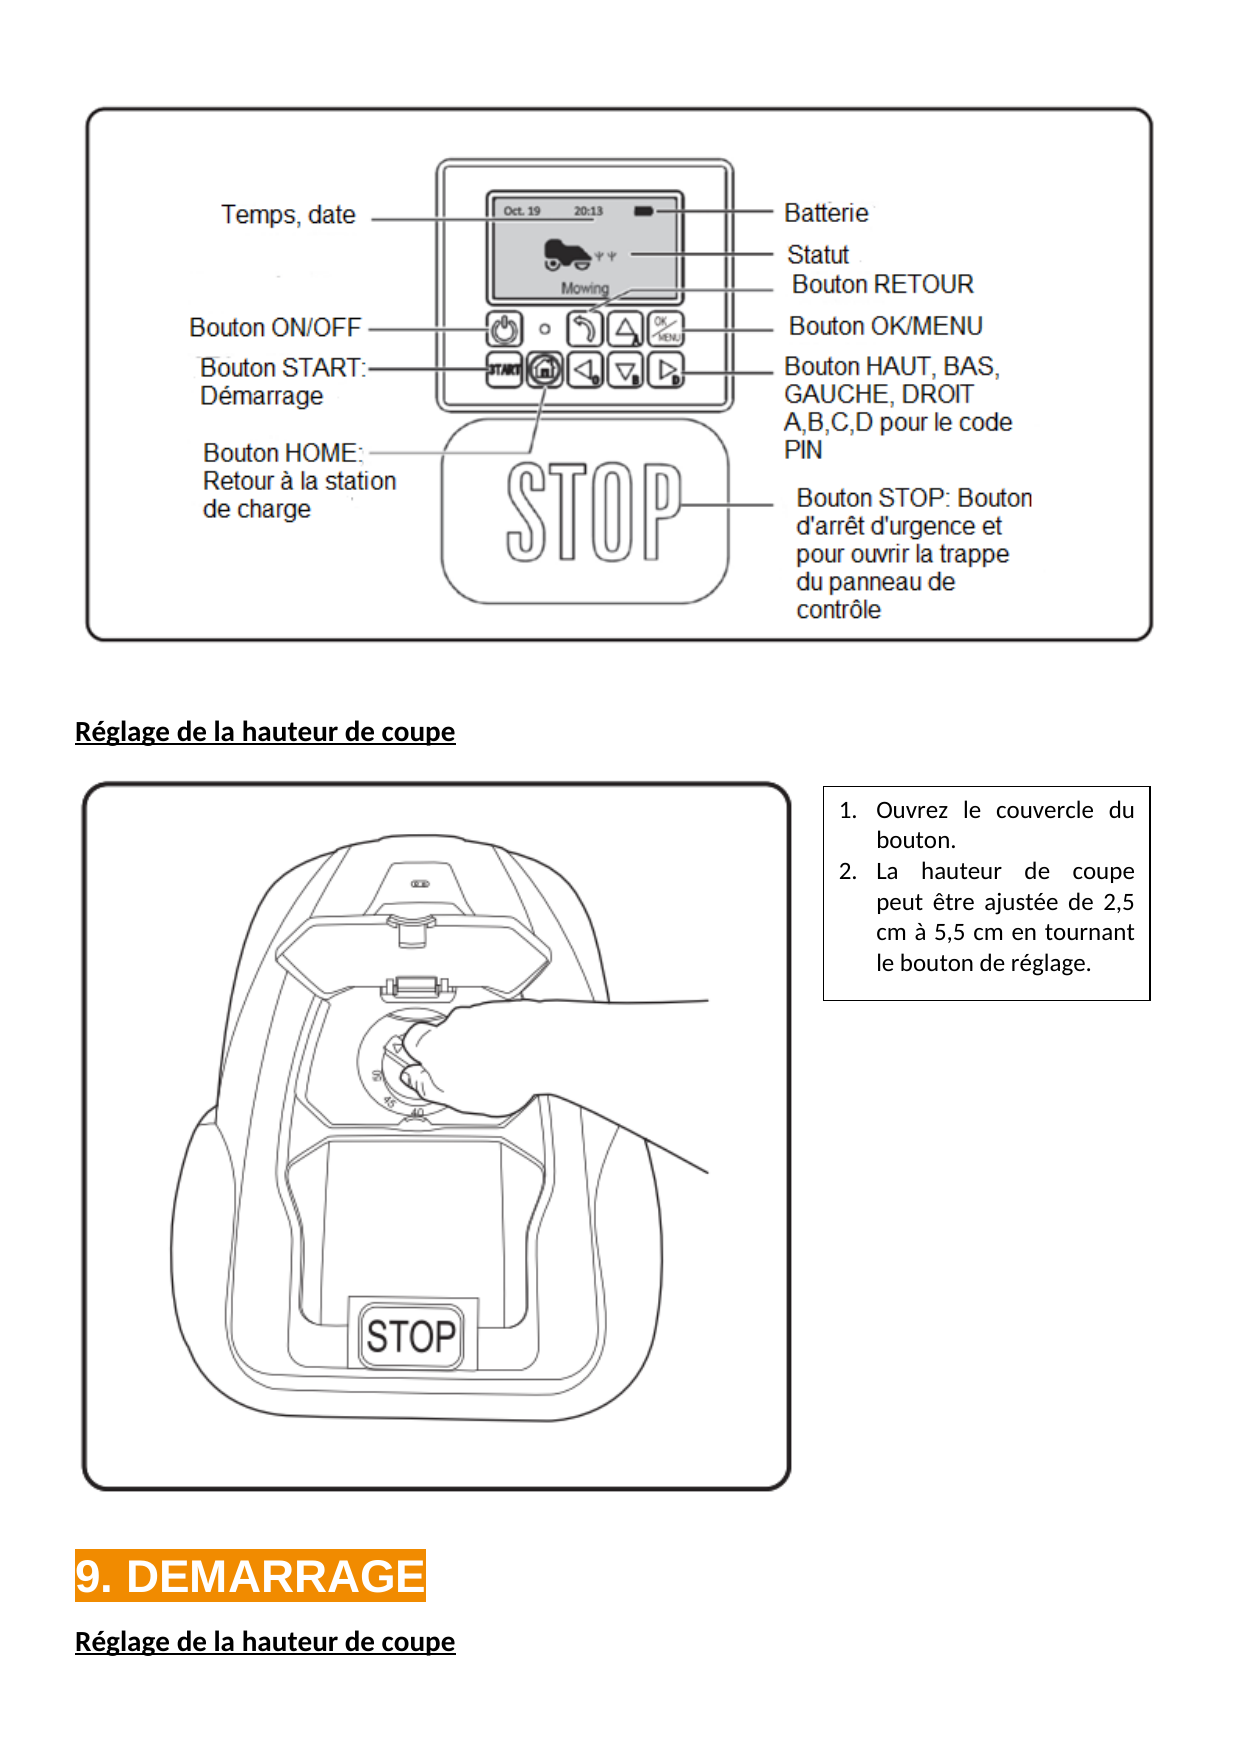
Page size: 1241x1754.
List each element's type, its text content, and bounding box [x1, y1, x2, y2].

text Réglage de la hauteur de coupe [75, 1608, 1165, 1673]
text Réglage de la hauteur de coupe [75, 698, 1165, 763]
picture [75, 772, 800, 1501]
text 9. demarrage [75, 1543, 1165, 1608]
picture [75, 96, 1166, 651]
